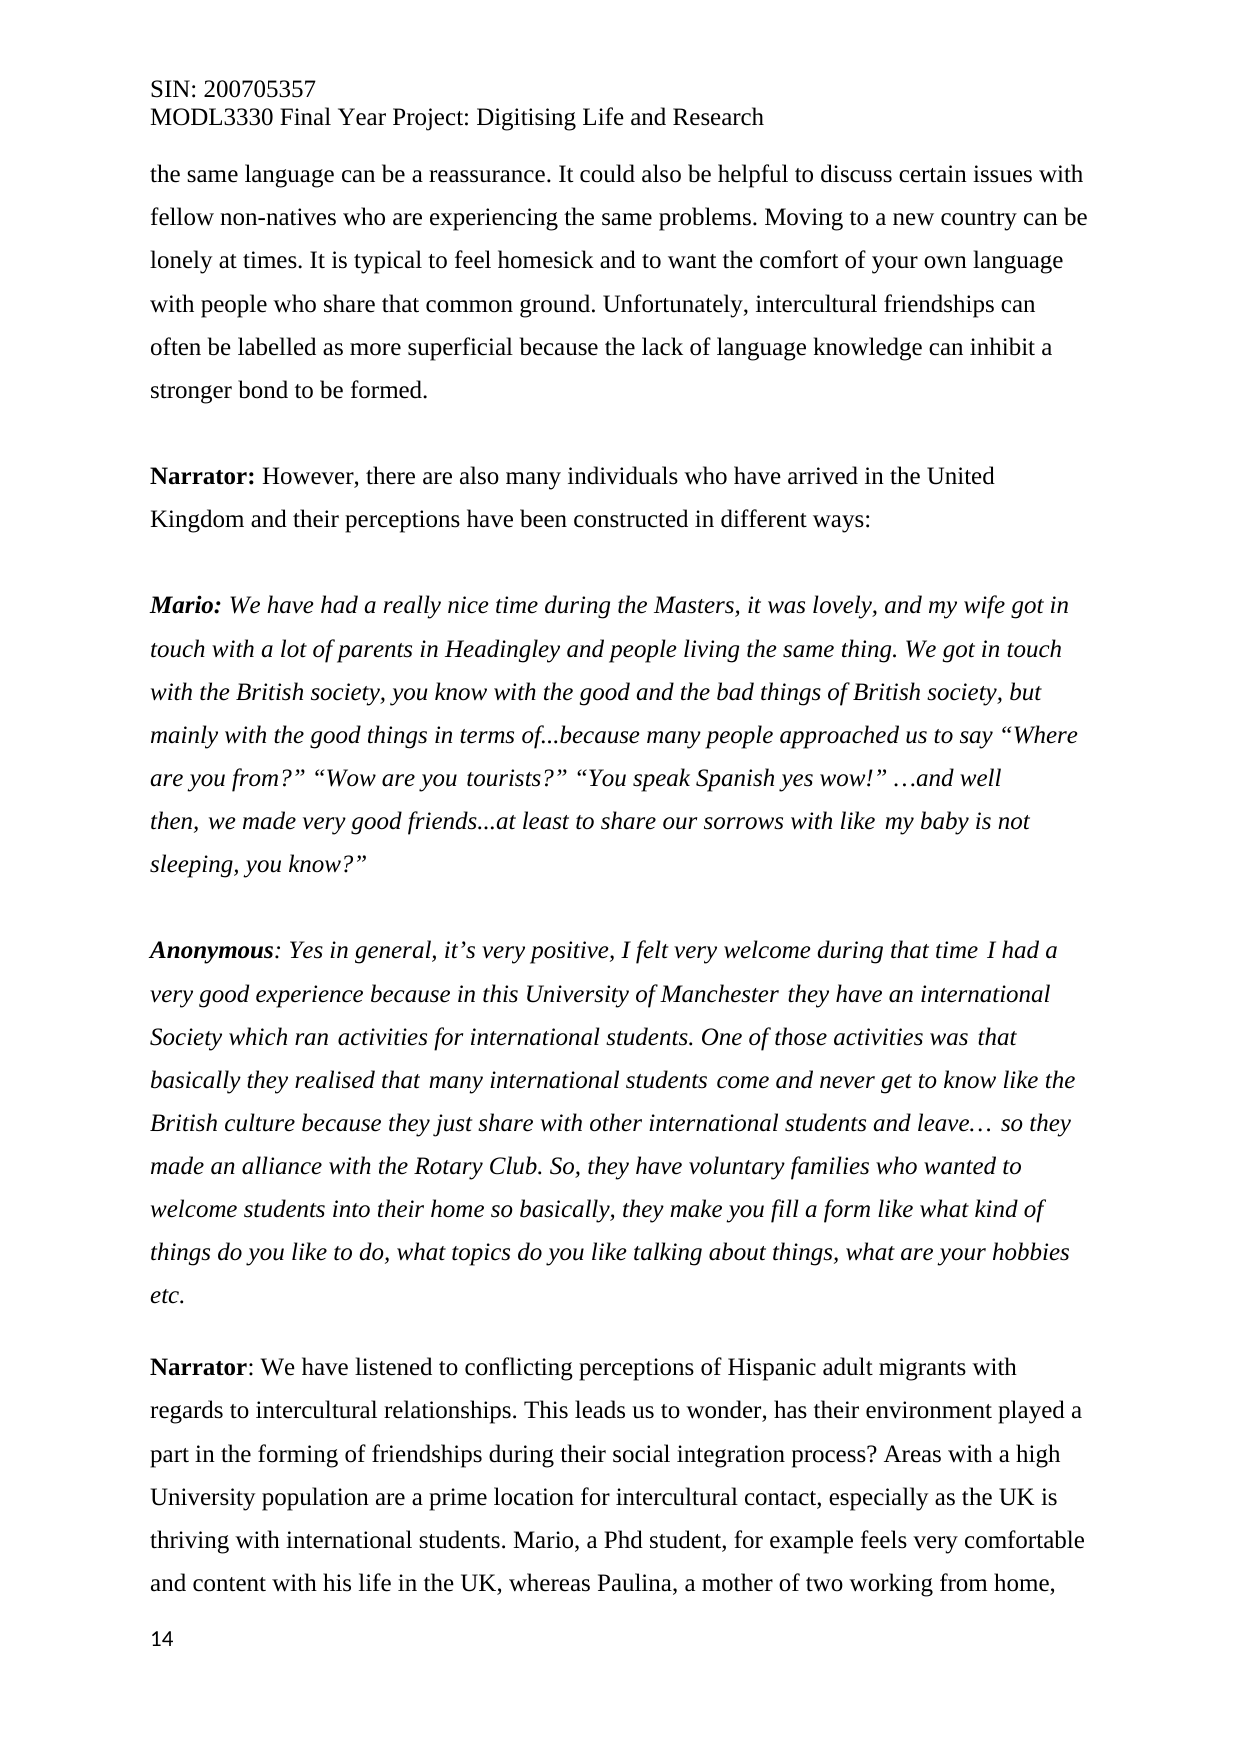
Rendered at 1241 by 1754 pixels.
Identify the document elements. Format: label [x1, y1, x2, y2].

text [150, 159, 1090, 1597]
